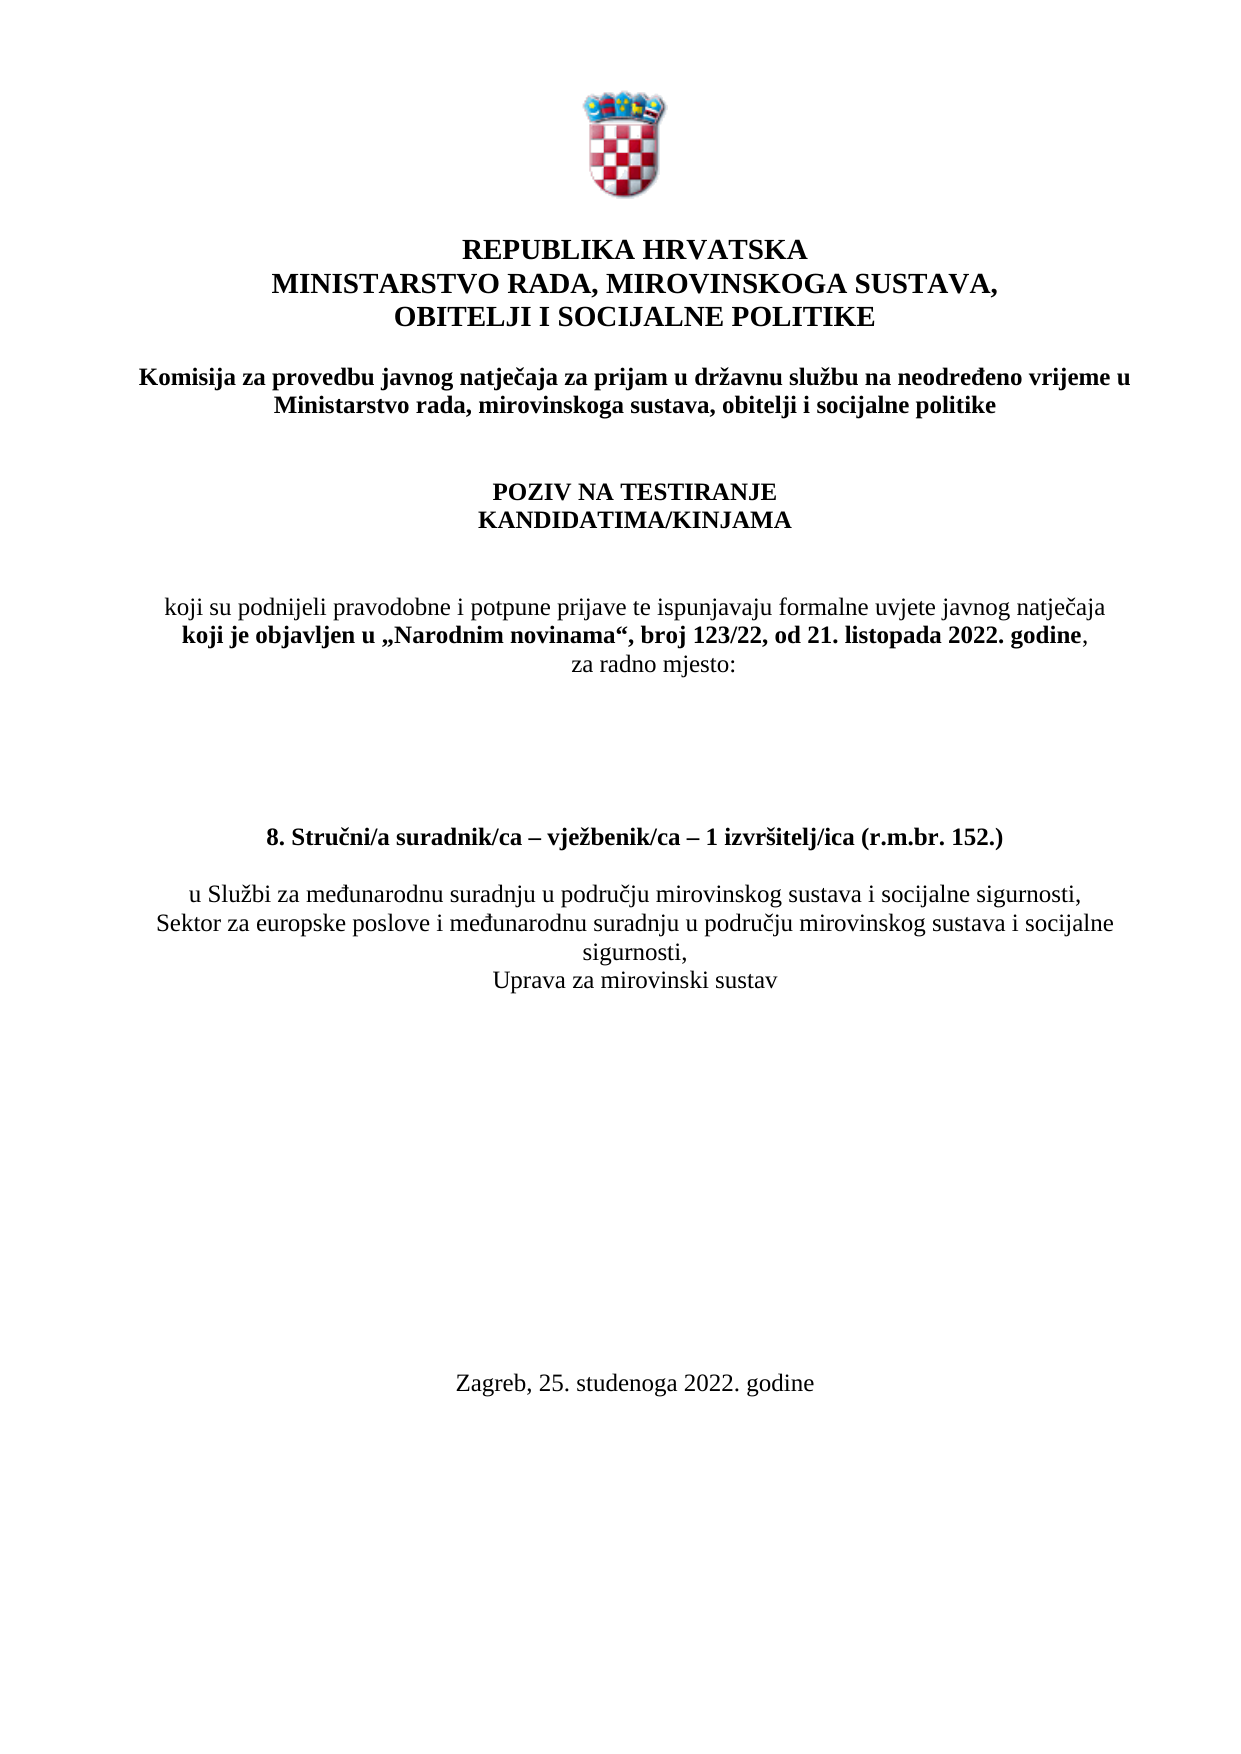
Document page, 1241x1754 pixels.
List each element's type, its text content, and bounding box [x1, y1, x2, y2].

text u Službi za međunarodnu suradnju u području mirovinskog sustava i socijalne sigurnosti, [118, 879, 1152, 908]
picture [580, 88, 671, 202]
text Sektor za europske poslove i međunarodnu suradnju u području mirovinskog sustava i socijalne sigurnosti, [118, 908, 1152, 966]
text za radno mjesto: [156, 649, 1152, 678]
text Uprava za mirovinski sustav [118, 966, 1152, 994]
text Komisija za provedbu javnog natječaja za prijam u državnu službu na neodređeno vrijeme u Ministarstvo rada, mirovinskoga sustava, obitelji i socijalne politike [118, 362, 1152, 419]
text KANDIDATIMA/KINJAMA [118, 506, 1152, 534]
text OBITELJI I SOCIJALNE POLITIKE [118, 299, 1152, 333]
text Zagreb, 25. studenoga 2022. godine [118, 1368, 1152, 1397]
text REPUBLIKA HRVATSKA [118, 232, 1152, 266]
text POZIV NA TESTIRANJE [118, 477, 1152, 506]
text MINISTARSTVO RADA, MIROVINSKOGA SUSTAVA, [118, 266, 1152, 299]
text koji su podnijeli pravodobne i potpune prijave te ispunjavaju formalne uvjete javnog natječaja [118, 592, 1152, 621]
text 8. Stručni/a suradnik/ca – vježbenik/ca – 1 izvršitelj/ica (r.m.br. 152.) [118, 822, 1152, 851]
text koji je objavljen u „Narodnim novinama“, broj 123/22, od 21. listopada 2022. godine, [118, 621, 1152, 649]
